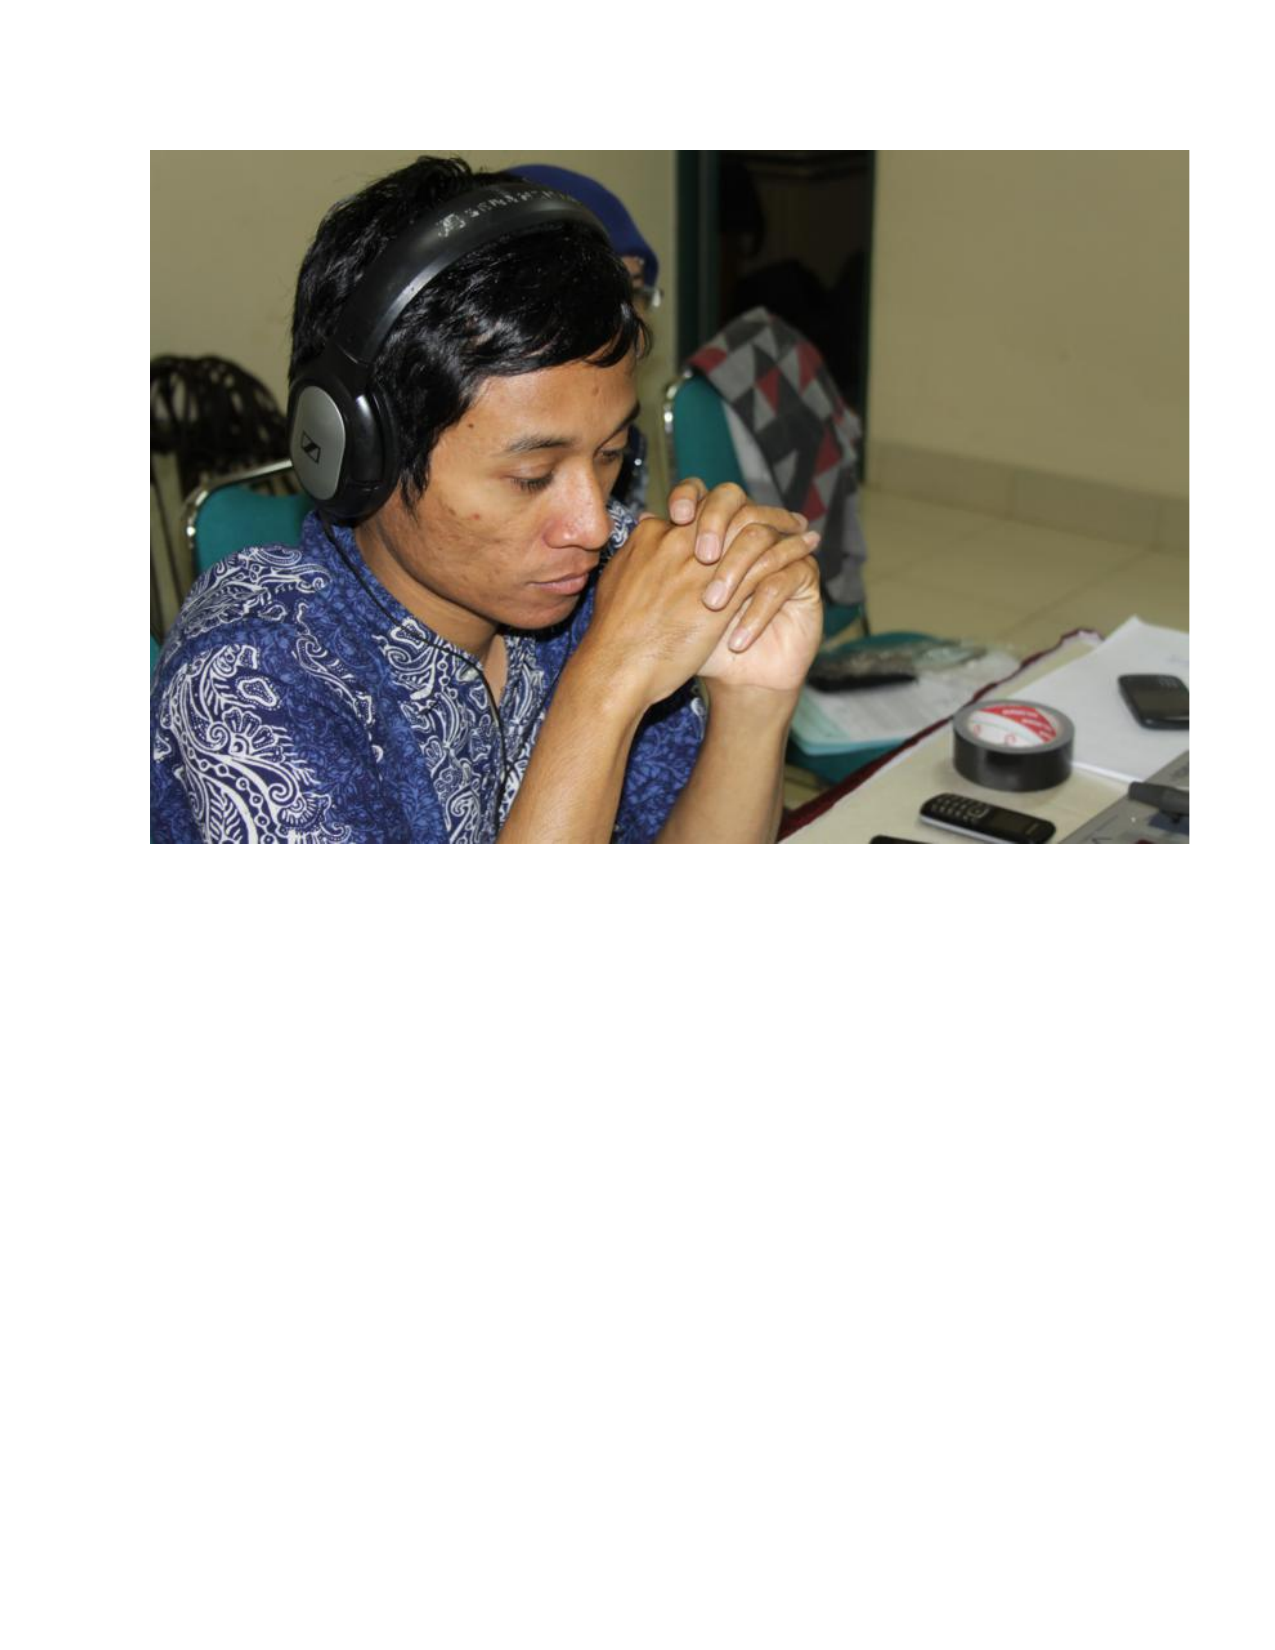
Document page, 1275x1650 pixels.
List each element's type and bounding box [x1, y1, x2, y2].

picture [150, 150, 1190, 844]
